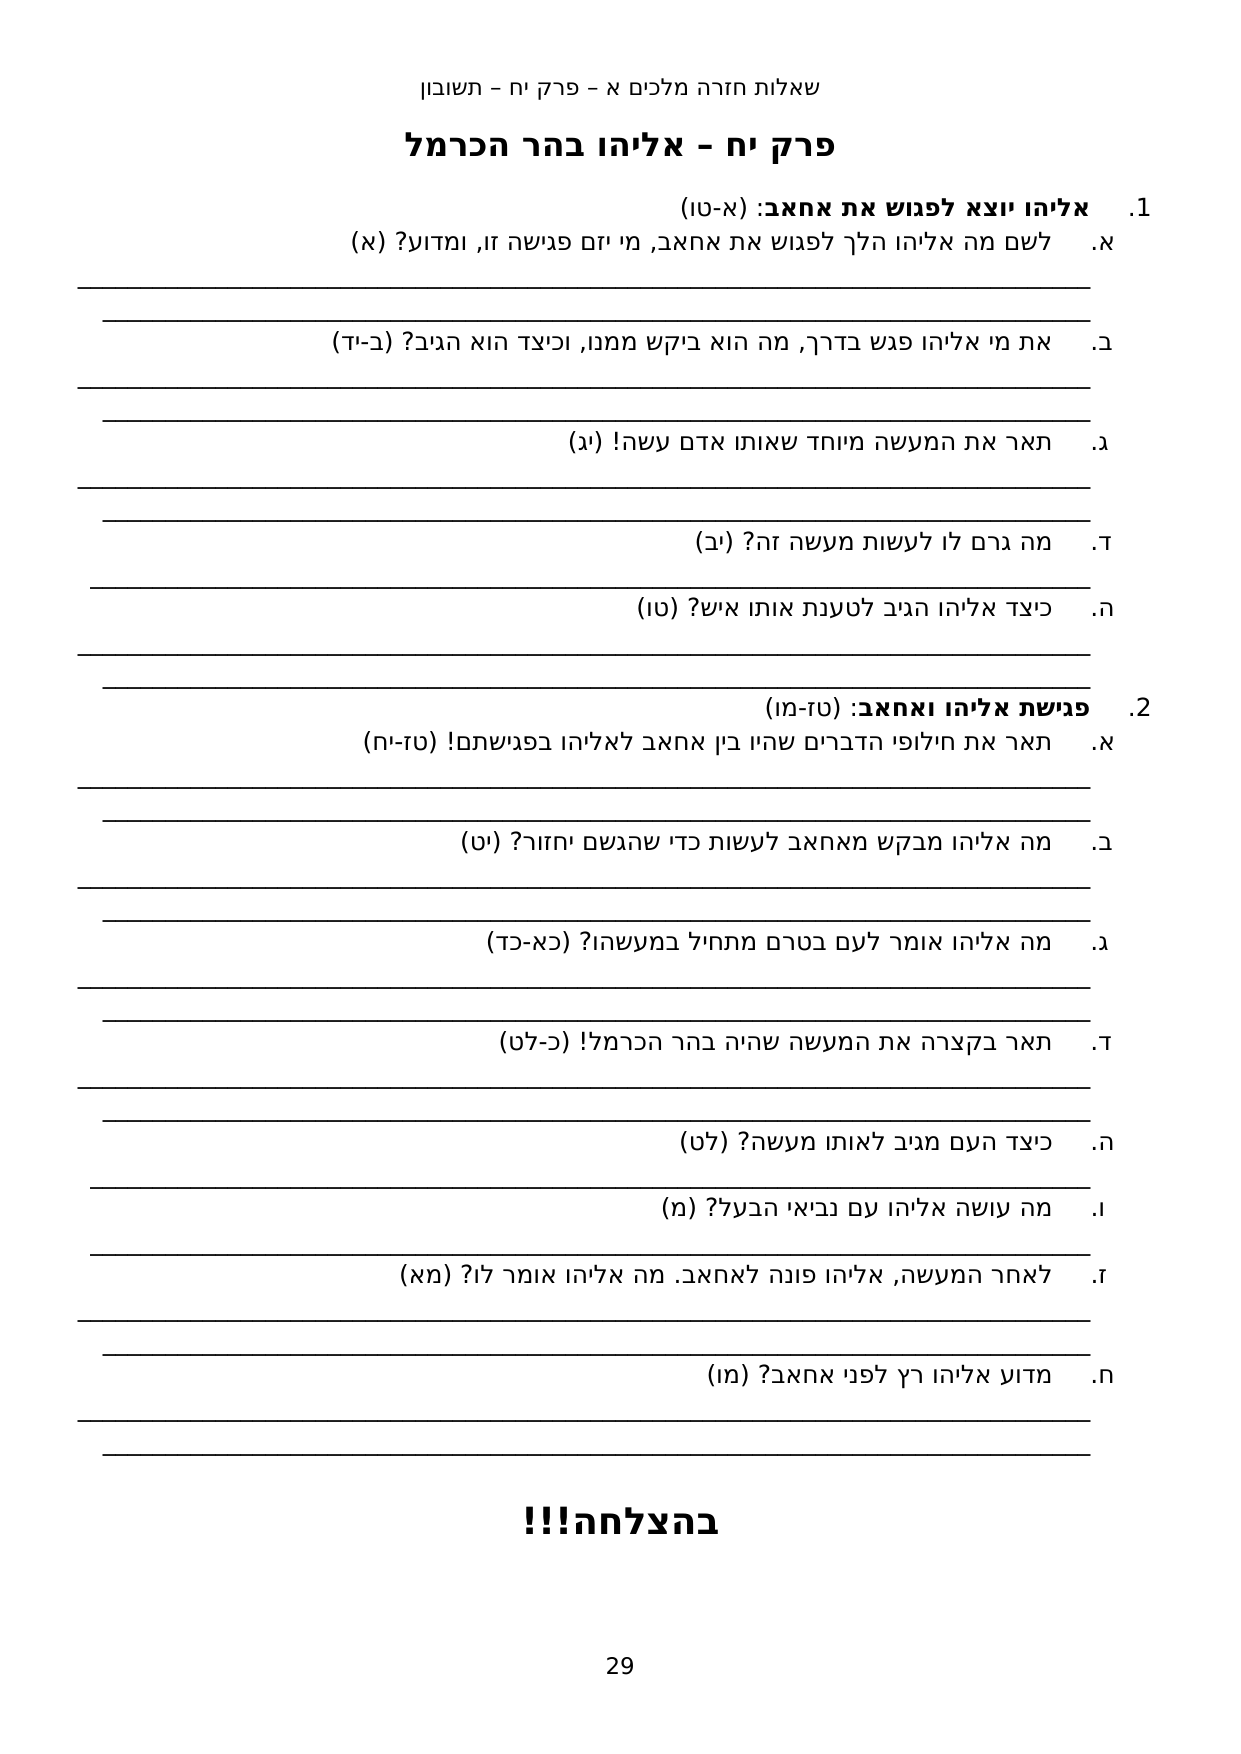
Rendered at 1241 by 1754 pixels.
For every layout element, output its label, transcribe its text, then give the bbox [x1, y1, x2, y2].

text ________________________________________________________________________________ [75, 1157, 1090, 1190]
list מדוע אליהו רץ לפני אחאב? (מו) [75, 1357, 1090, 1390]
text ________________________________________________________________________________ [75, 557, 1090, 590]
list מה עושה אליהו עם נביאי הבעל? (מ) [75, 1190, 1090, 1223]
list כיצד אליהו הגיב לטענת אותו איש? (טו) [75, 590, 1090, 623]
list תאר בקצרה את המעשה שהיה בהר הכרמל! (כ-לט) [75, 1023, 1090, 1057]
list מה אליהו אומר לעם בטרם מתחיל במעשהו? (כא-כד) [75, 923, 1090, 957]
list תאר את חילופי הדברים שהיו בין אחאב לאליהו בפגישתם! (טז-יח) [75, 723, 1090, 757]
list לשם מה אליהו הלך לפגוש את אחאב, מי יזם פגישה זו, ומדוע? (א) [75, 223, 1090, 257]
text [75, 1390, 1090, 1457]
list תאר את המעשה מיוחד שאותו אדם עשה! (יג) [75, 423, 1090, 457]
list את מי אליהו פגש בדרך, מה הוא ביקש ממנו, וכיצד הוא הגיב? (ב-יד) [75, 323, 1090, 357]
list לאחר המעשה, אליהו פונה לאחאב. מה אליהו אומר לו? (מא) [75, 1257, 1090, 1290]
list מה אליהו מבקש מאחאב לעשות כדי שהגשם יחזור? (יט) [75, 823, 1090, 857]
subtitle פרק יח – אליהו בהר הכרמל [75, 125, 1165, 164]
text בהצלחה!!! [75, 1500, 1165, 1543]
list פגישת אליהו ואחאב: (טז-מו) [75, 690, 1128, 723]
list כיצד העם מגיב לאותו מעשה? (לט) [75, 1123, 1090, 1157]
text ________________________________________________________________________________ [75, 1223, 1090, 1257]
list אליהו יוצא לפגוש את אחאב: (א-טו) [75, 190, 1128, 223]
list מה גרם לו לעשות מעשה זה? (יב) [75, 523, 1090, 557]
